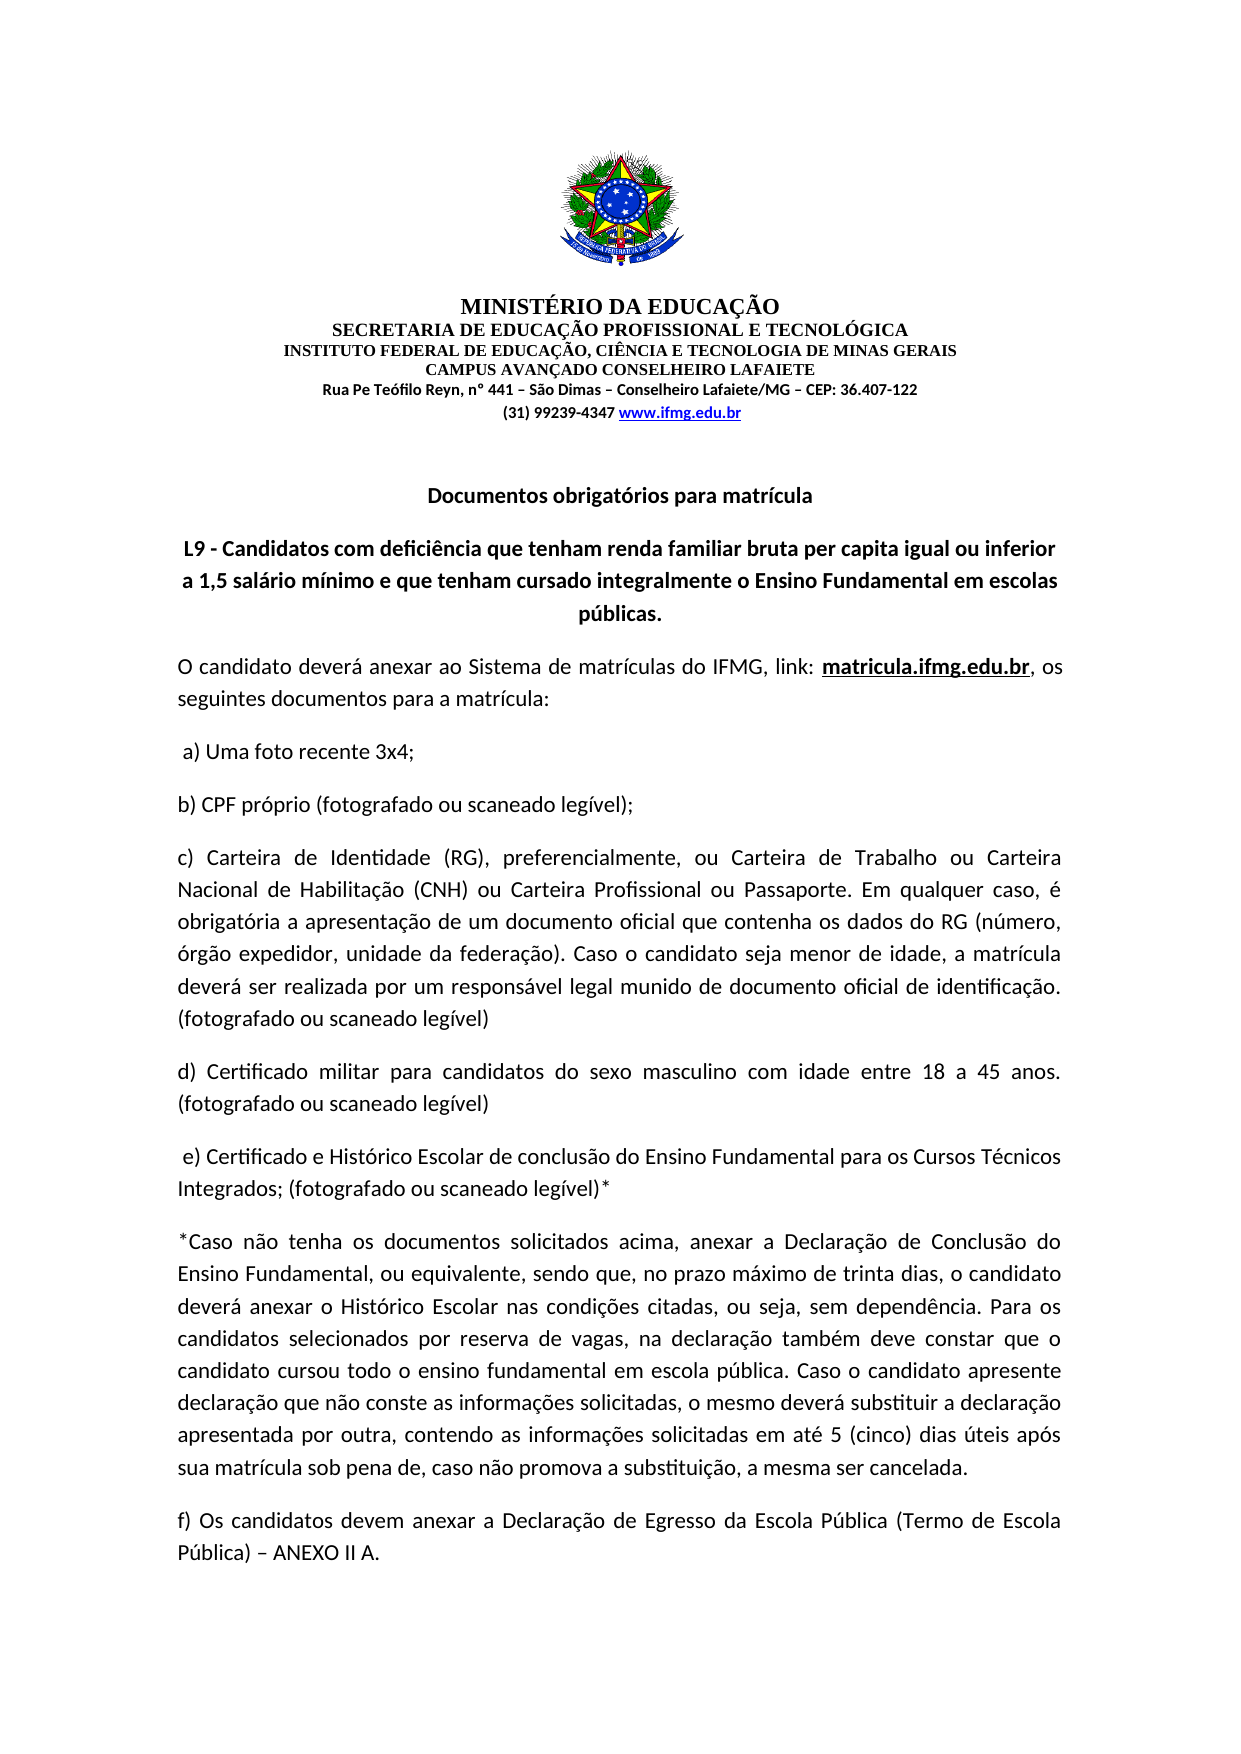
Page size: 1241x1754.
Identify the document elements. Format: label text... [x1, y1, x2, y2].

text (31) 99239-4347 www.ifmg.edu.br [177, 402, 1063, 423]
text Documentos obrigatórios para matrícula [177, 481, 1063, 509]
text b) CPF próprio (fotografado ou scaneado legível); [177, 790, 1063, 818]
text CAMPUS AVANÇADO CONSELHEIRO LAFAIETE [177, 360, 1063, 379]
text Rua Pe Teófilo Reyn, nº 441 – São Dimas – Conselheiro Lafaiete/MG – CEP: 36.407-122 [177, 379, 1063, 399]
text e) Certificado e Histórico Escolar de conclusão do Ensino Fundamental para os Cursos Técnicos Integrados; (fotografado ou scaneado legível)* [177, 1142, 1063, 1202]
picture [553, 147, 687, 268]
text *Caso não tenha os documentos solicitados acima, anexar a Declaração de Conclusão do Ensino Fundamental, ou equivalente, sendo que, no prazo máximo de trinta dias, o candidato deverá anexar o Histórico Escolar nas condições citadas, ou seja, sem dependência. Para os candidatos selecionados por reserva de vagas, na declaração também deve constar que o candidato cursou todo o ensino fundamental em escola pública. Caso o candidato apresente declaração que não conste as informações solicitadas, o mesmo deverá substituir a declaração apresentada por outra, contendo as informações solicitadas em até 5 (cinco) dias úteis após sua matrícula sob pena de, caso não promova a substituição, a mesma ser cancelada. [177, 1227, 1063, 1481]
text INSTITUTO FEDERAL DE EDUCAÇÃO, CIÊNCIA E TECNOLOGIA DE MINAS GERAIS [177, 341, 1063, 360]
text a) Uma foto recente 3x4; [177, 737, 1063, 765]
text f) Os candidatos devem anexar a Declaração de Egresso da Escola Pública (Termo de Escola Pública) – ANEXO II A. [177, 1506, 1063, 1566]
text O candidato deverá anexar ao Sistema de matrículas do IFMG, link: matricula.ifmg.edu.br, os seguintes documentos para a matrícula: [177, 652, 1063, 712]
text L9 - Candidatos com deficiência que tenham renda familiar bruta per capita igual ou inferior a 1,5 salário mínimo e que tenham cursado integralmente o Ensino Fundamental em escolas públicas. [177, 534, 1063, 627]
text c) Carteira de Identidade (RG), preferencialmente, ou Carteira de Trabalho ou Carteira Nacional de Habilitação (CNH) ou Carteira Profissional ou Passaporte. Em qualquer caso, é obrigatória a apresentação de um documento oficial que contenha os dados do RG (número, órgão expedidor, unidade da federação). Caso o candidato seja menor de idade, a matrícula deverá ser realizada por um responsável legal munido de documento oficial de identificação. (fotografado ou scaneado legível) [177, 843, 1063, 1032]
text d) Certificado militar para candidatos do sexo masculino com idade entre 18 a 45 anos. (fotografado ou scaneado legível) [177, 1057, 1063, 1117]
text MINISTÉRIO DA EDUCAÇÃO [177, 293, 1063, 319]
text SECRETARIA DE EDUCAÇÃO PROFISSIONAL E TECNOLÓGICA [177, 319, 1063, 341]
